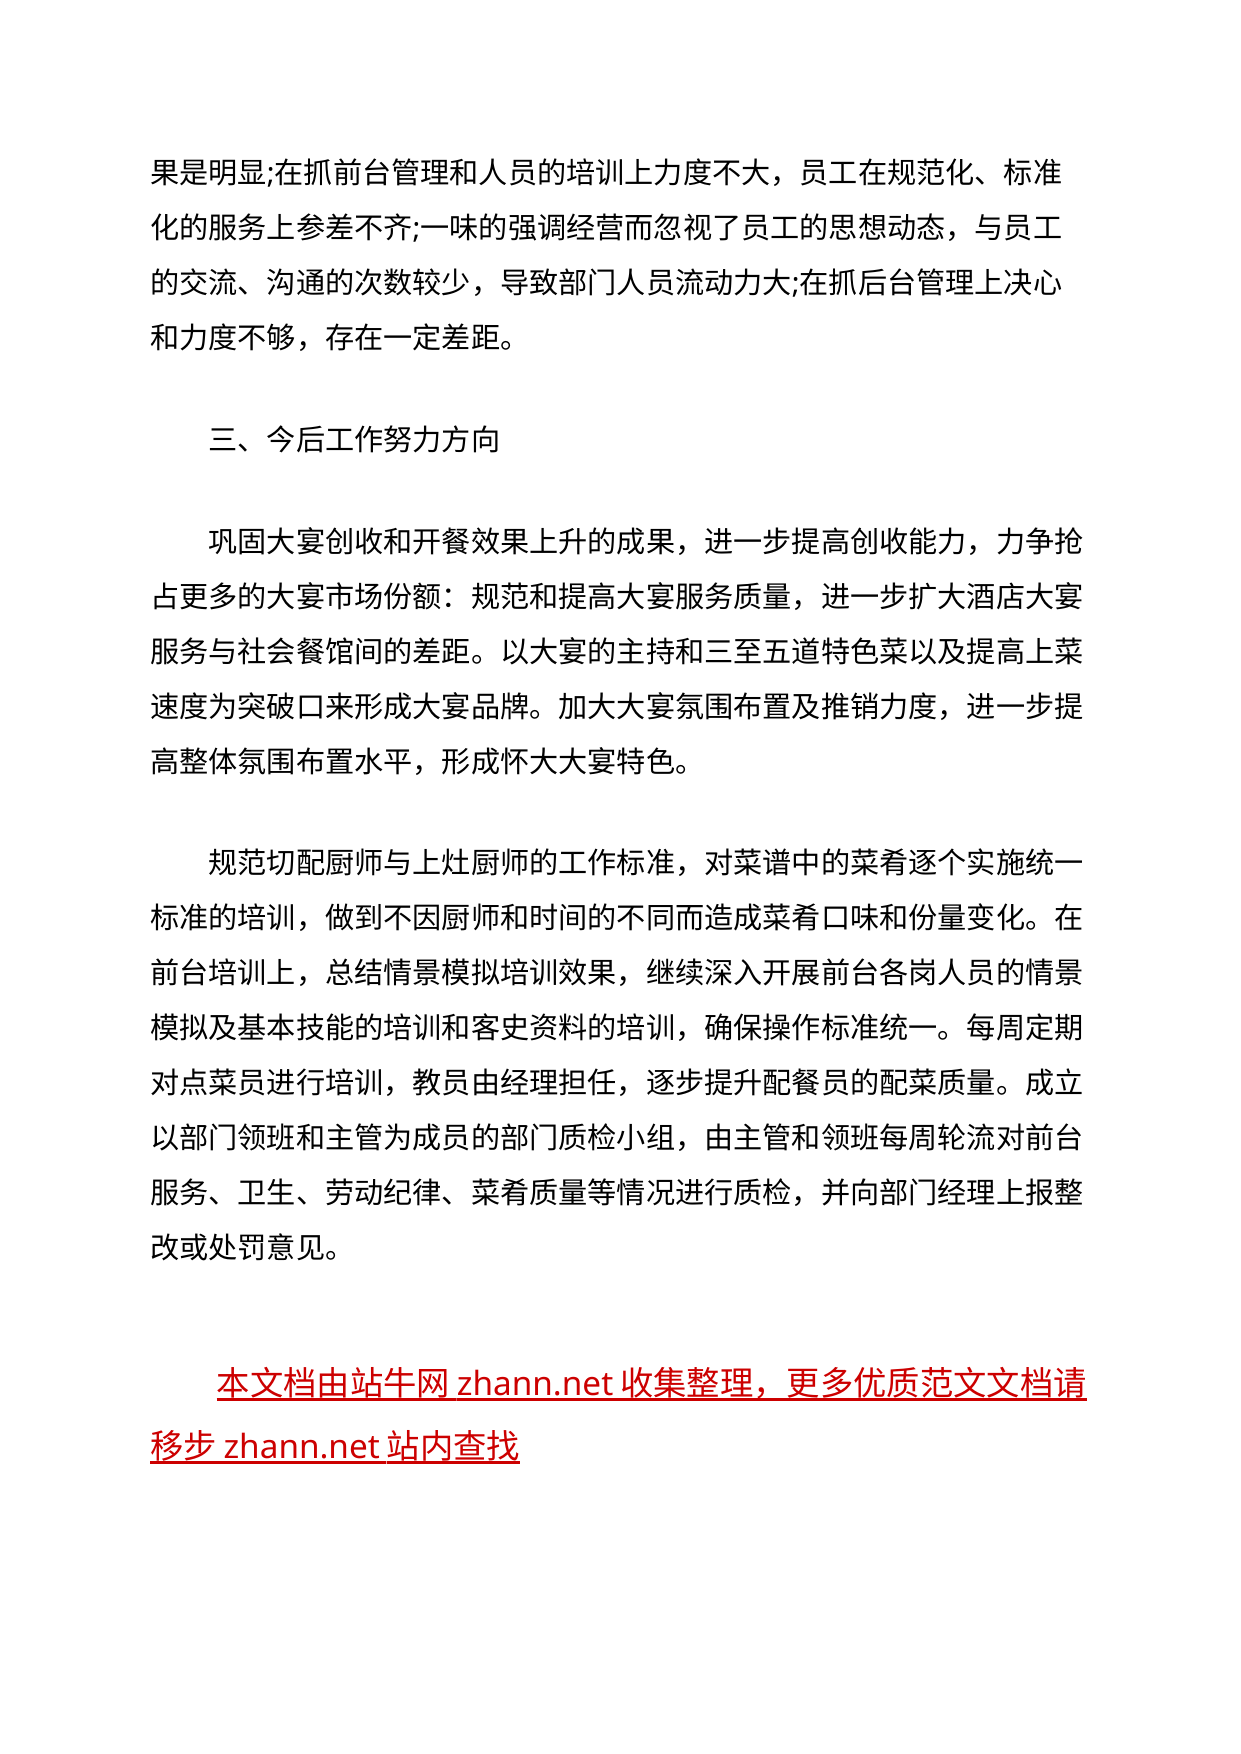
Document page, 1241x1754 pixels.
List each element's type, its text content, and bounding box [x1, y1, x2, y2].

text 规范切配厨师与上灶厨师的工作标准，对菜谱中的菜肴逐个实施统一标准的培训，做到不因厨师和时间的不同而造成菜肴口味和份量变化。在前台培训上，总结情景模拟培训效果，继续深入开展前台各岗人员的情景模拟及基本技能的培训和客史资料的培训，确保操作标准统一。每周定期对点菜员进行培训，教员由经理担任，逐步提升配餐员的配菜质量。成立以部门领班和主管为成员的部门质检小组，由主管和领班每周轮流对前台服务、卫生、劳动纪律、菜肴质量等情况进行质检，并向部门经理上报整改或处罚意见。 [150, 840, 1090, 1266]
text 本文档由站牛网zhann.net收集整理，更多优质范文文档请移步zhann.net站内查找 [150, 1357, 1090, 1468]
text 三、今后工作努力方向 [150, 417, 1090, 459]
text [150, 150, 1090, 357]
text 巩固大宴创收和开餐效果上升的成果，进一步提高创收能力，力争抢占更多的大宴市场份额：规范和提高大宴服务质量，进一步扩大酒店大宴服务与社会餐馆间的差距。以大宴的主持和三至五道特色菜以及提高上菜速度为突破口来形成大宴品牌。加大大宴氛围布置及推销力度，进一步提高整体氛围布置水平，形成怀大大宴特色。 [150, 518, 1090, 780]
